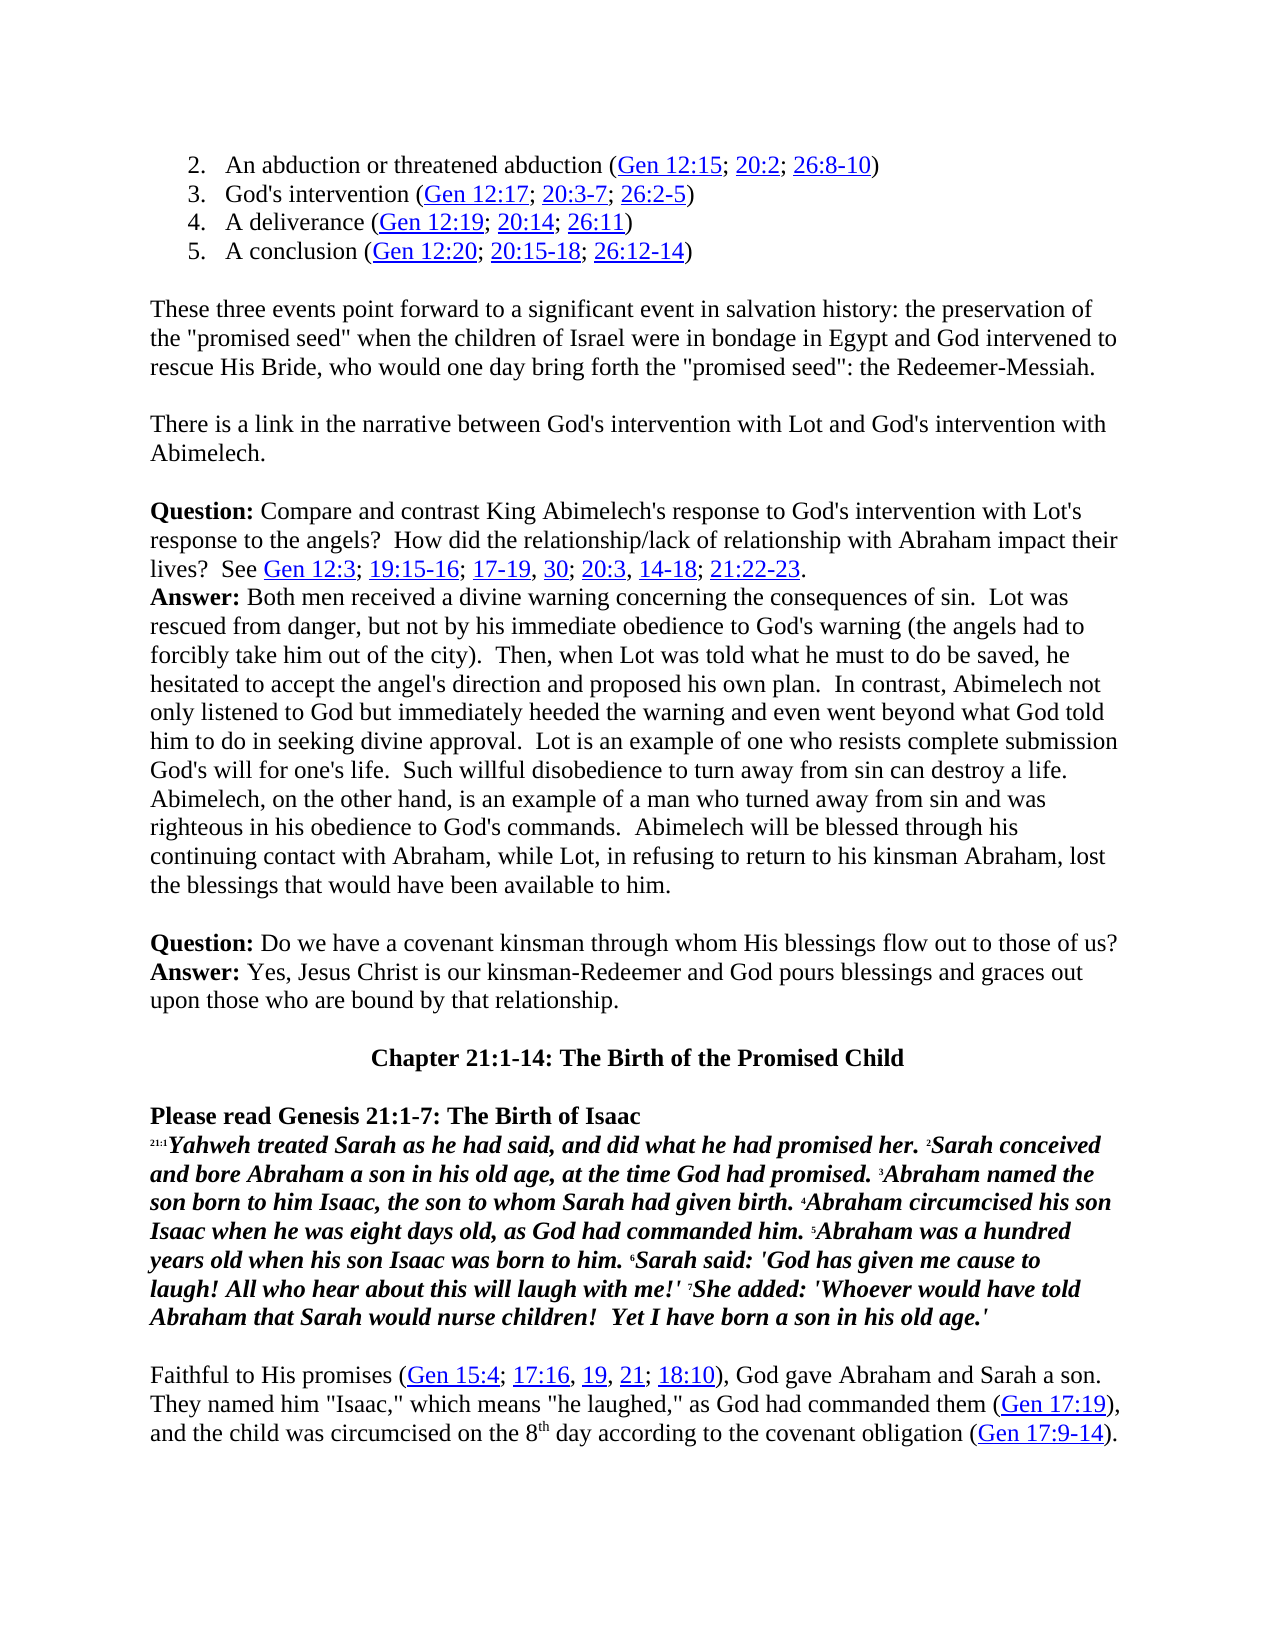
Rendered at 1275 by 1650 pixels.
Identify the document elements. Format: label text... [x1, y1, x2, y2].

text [150, 1360, 1125, 1447]
text These three events point forward to a significant event in salvation history: the preservation of the "promised seed" when the children of Israel were in bondage in Egypt and God intervened to rescue His Bride, who would one day bring forth the "promised seed": the Redeemer-Messiah. [150, 294, 1125, 380]
text Chapter 21:1-14: The Birth of the Promised Child [150, 1043, 1125, 1072]
text Question: Do we have a covenant kinsman through whom His blessings flow out to those of us? Answer: Yes, Jesus Christ is our kinsman-Redeemer and God pours blessings and graces out upon those who are bound by that relationship. [150, 928, 1125, 1014]
text Question: Compare and contrast King Abimelech's response to God's intervention with Lot's response to the angels? How did the relationship/lack of relationship with Abraham impact their lives? See Gen 12:3; 19:15-16; 17-19, 30; 20:3, 14-18; 21:22-23. Answer: Both men received a divine warning concerning the consequences of sin. Lot was rescued from danger, but not by his immediate obedience to God's warning (the angels had to forcibly take him out of the city). Then, when Lot was told what he must to do be saved, he hesitated to accept the angel's direction and proposed his own plan. In contrast, Abimelech not only listened to God but immediately heeded the warning and even went beyond what God told him to do in seeking divine approval. Lot is an example of one who resists complete submission God's will for one's life. Such willful disobedience to turn away from sin can destroy a life. Abimelech, on the other hand, is an example of a man who turned away from sin and was righteous in his obedience to God's commands. Abimelech will be blessed through his continuing contact with Abraham, while Lot, in refusing to return to his kinsman Abraham, lost the blessings that would have been available to him. [150, 496, 1125, 899]
list An abduction or threatened abduction (Gen 12:15; 20:2; 26:8-10) [187, 150, 1125, 179]
list A conclusion (Gen 12:20; 20:15-18; 26:12-14) [187, 236, 1125, 265]
list God's intervention (Gen 12:17; 20:3-7; 26:2-5) [187, 179, 1125, 207]
list A deliverance (Gen 12:19; 20:14; 26:11) [187, 207, 1125, 236]
text There is a link in the narrative between God's intervention with Lot and God's intervention with Abimelech. [150, 409, 1125, 467]
text Please read Genesis 21:1-7: The Birth of Isaac 21:1Yahweh treated Sarah as he had said, and did what he had promised her. 2Sarah conceived and bore Abraham a son in his old age, at the time God had promised. 3Abraham named the son born to him Isaac, the son to whom Sarah had given birth. 4Abraham circumcised his son Isaac when he was eight days old, as God had commanded him. 5Abraham was a hundred years old when his son Isaac was born to him. 6Sarah said: 'God has given me cause to laugh! All who hear about this will laugh with me!' 7She added: 'Whoever would have told Abraham that Sarah would nurse children! Yet I have born a son in his old age.' [150, 1101, 1125, 1331]
